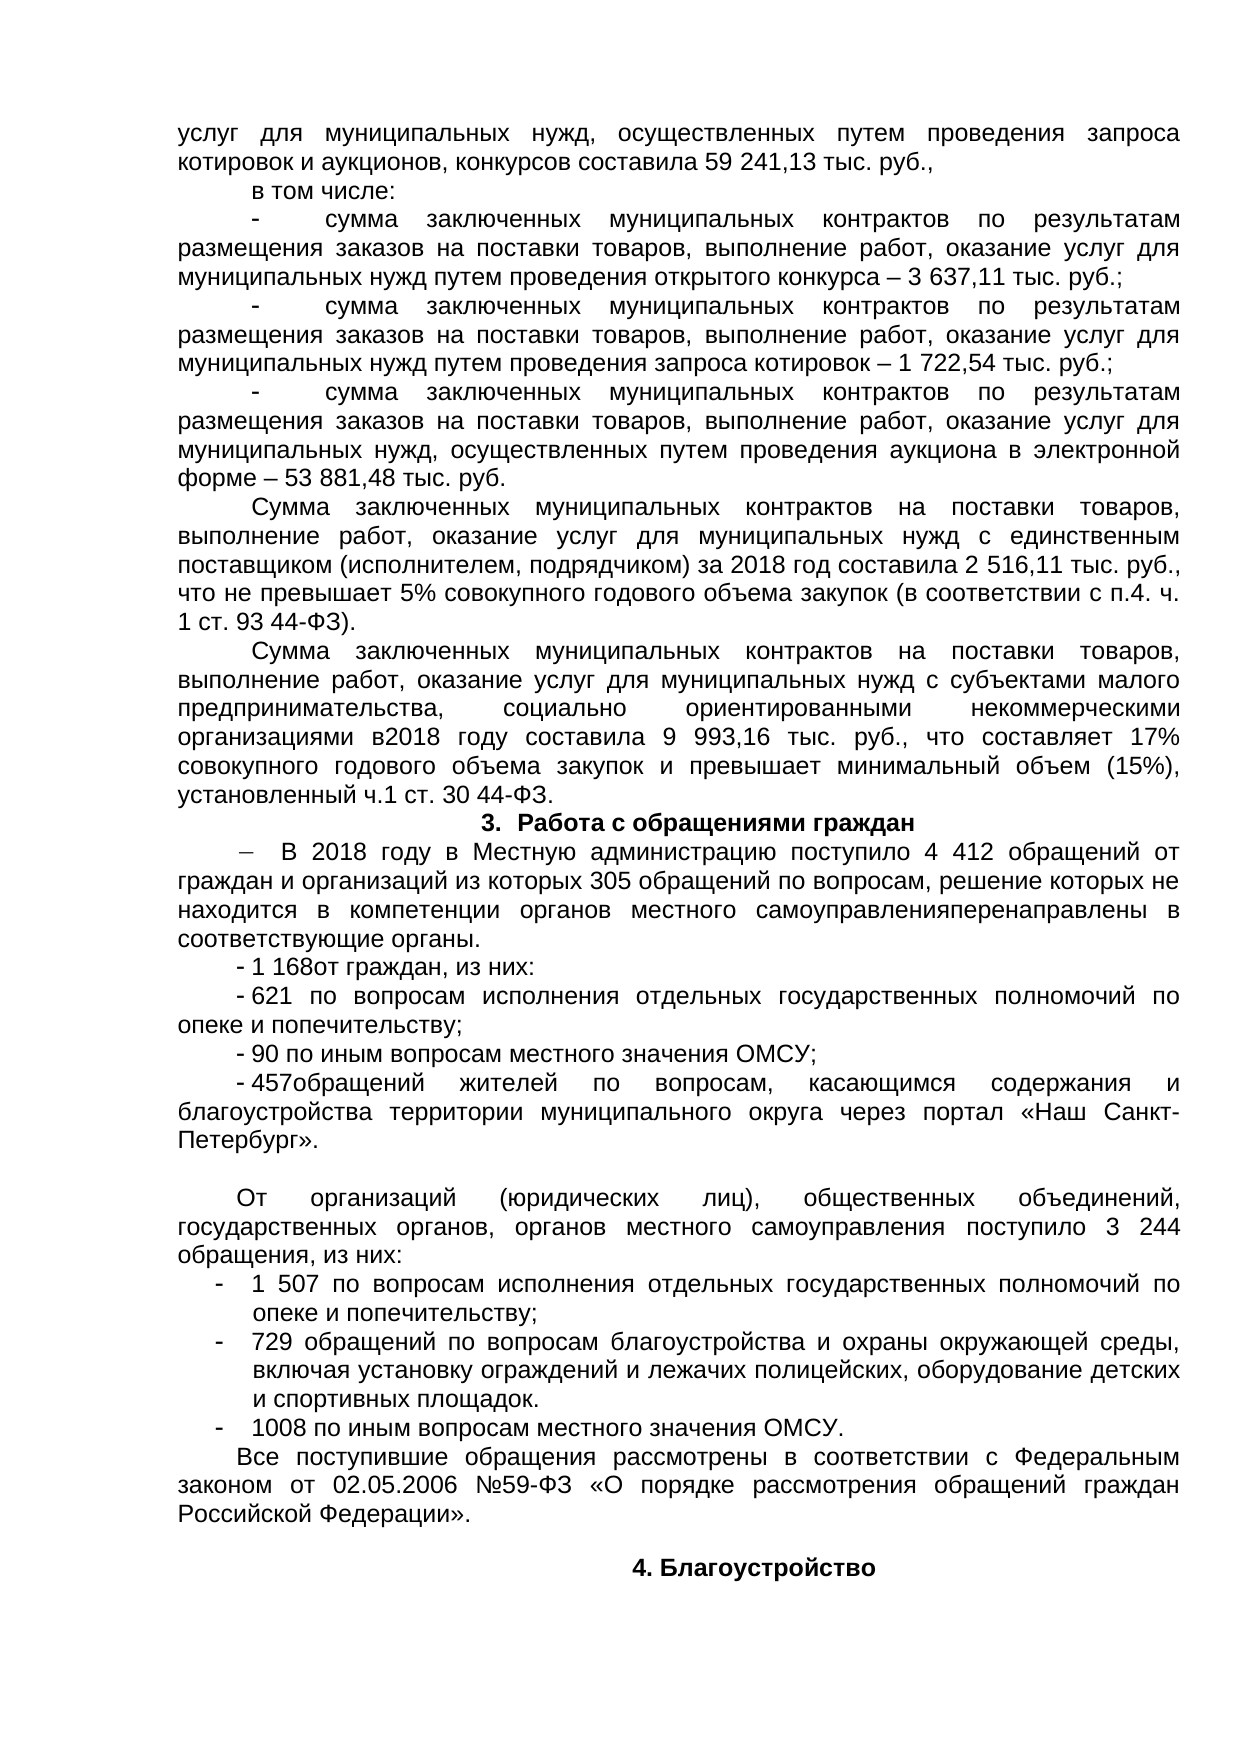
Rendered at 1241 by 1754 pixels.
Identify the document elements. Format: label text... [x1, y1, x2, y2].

list 1 168от граждан, из них: [177, 952, 1181, 981]
list Работа с обращениями граждан [215, 808, 1181, 837]
list 621 по вопросам исполнения отдельных государственных полномочий по опеке и попечительству; [177, 981, 1181, 1039]
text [177, 118, 1181, 176]
list сумма заключенных муниципальных контрактов по результатам размещения заказов на поставки товаров, выполнение работ, оказание услуг для муниципальных нужд, осуществленных путем проведения аукциона в электронной форме – 53 881,48 тыс. руб. [177, 377, 1181, 492]
list 1008 по иным вопросам местного значения ОМСУ. [215, 1413, 1181, 1442]
text Сумма заключенных муниципальных контрактов на поставки товаров, выполнение работ, оказание услуг для муниципальных нужд с единственным поставщиком (исполнителем, подрядчиком) за 2018 год составила 2 516,11 тыс. руб., что не превышает 5% совокупного годового объема закупок (в соответствии с п.4. ч. 1 ст. 93 44-ФЗ). [177, 492, 1181, 636]
list сумма заключенных муниципальных контрактов по результатам размещения заказов на поставки товаров, выполнение работ, оказание услуг для муниципальных нужд путем проведения запроса котировок – 1 722,54 тыс. руб.; [177, 291, 1181, 377]
text Сумма заключенных муниципальных контрактов на поставки товаров, выполнение работ, оказание услуг для муниципальных нужд с субъектами малого предпринимательства, социально ориентированными некоммерческими организациями в2018 году составила 9 993,16 тыс. руб., что составляет 17% совокупного годового объема закупок и превышает минимальный объем (15%), установленный ч.1 ст. 30 44-ФЗ. [177, 636, 1181, 808]
list 729 обращений по вопросам благоустройства и охраны окружающей среды, включая установку ограждений и лежачих полицейских, оборудование детских и спортивных площадок. [215, 1327, 1181, 1413]
list 1 507 по вопросам исполнения отдельных государственных полномочий по опеке и попечительству; [215, 1269, 1181, 1327]
text От организаций (юридических лиц), общественных объединений, государственных органов, органов местного самоуправления поступило 3 244 обращения, из них: [177, 1183, 1181, 1269]
list В 2018 году в Местную администрацию поступило 4 412 обращений от граждан и организаций из которых 305 обращений по вопросам, решение которых не находится в компетенции органов местного самоуправленияперенаправлены в соответствующие органы. [177, 837, 1181, 952]
list 90 по иным вопросам местного значения ОМСУ; [177, 1039, 1181, 1068]
list 457обращений жителей по вопросам, касающимся содержания и благоустройства территории муниципального округа через портал «Наш Санкт-Петербург». [177, 1068, 1181, 1154]
list сумма заключенных муниципальных контрактов по результатам размещения заказов на поставки товаров, выполнение работ, оказание услуг для муниципальных нужд путем проведения открытого конкурса – 3 637,11 тыс. руб.; [177, 204, 1181, 291]
text в том числе: [177, 176, 1181, 204]
text Все поступившие обращения рассмотрены в соответствии с Федеральным законом от 02.05.2006 №59-ФЗ «О порядке рассмотрения обращений граждан Российской Федерации». [177, 1442, 1181, 1528]
text 4. Благоустройство [327, 1553, 1181, 1582]
